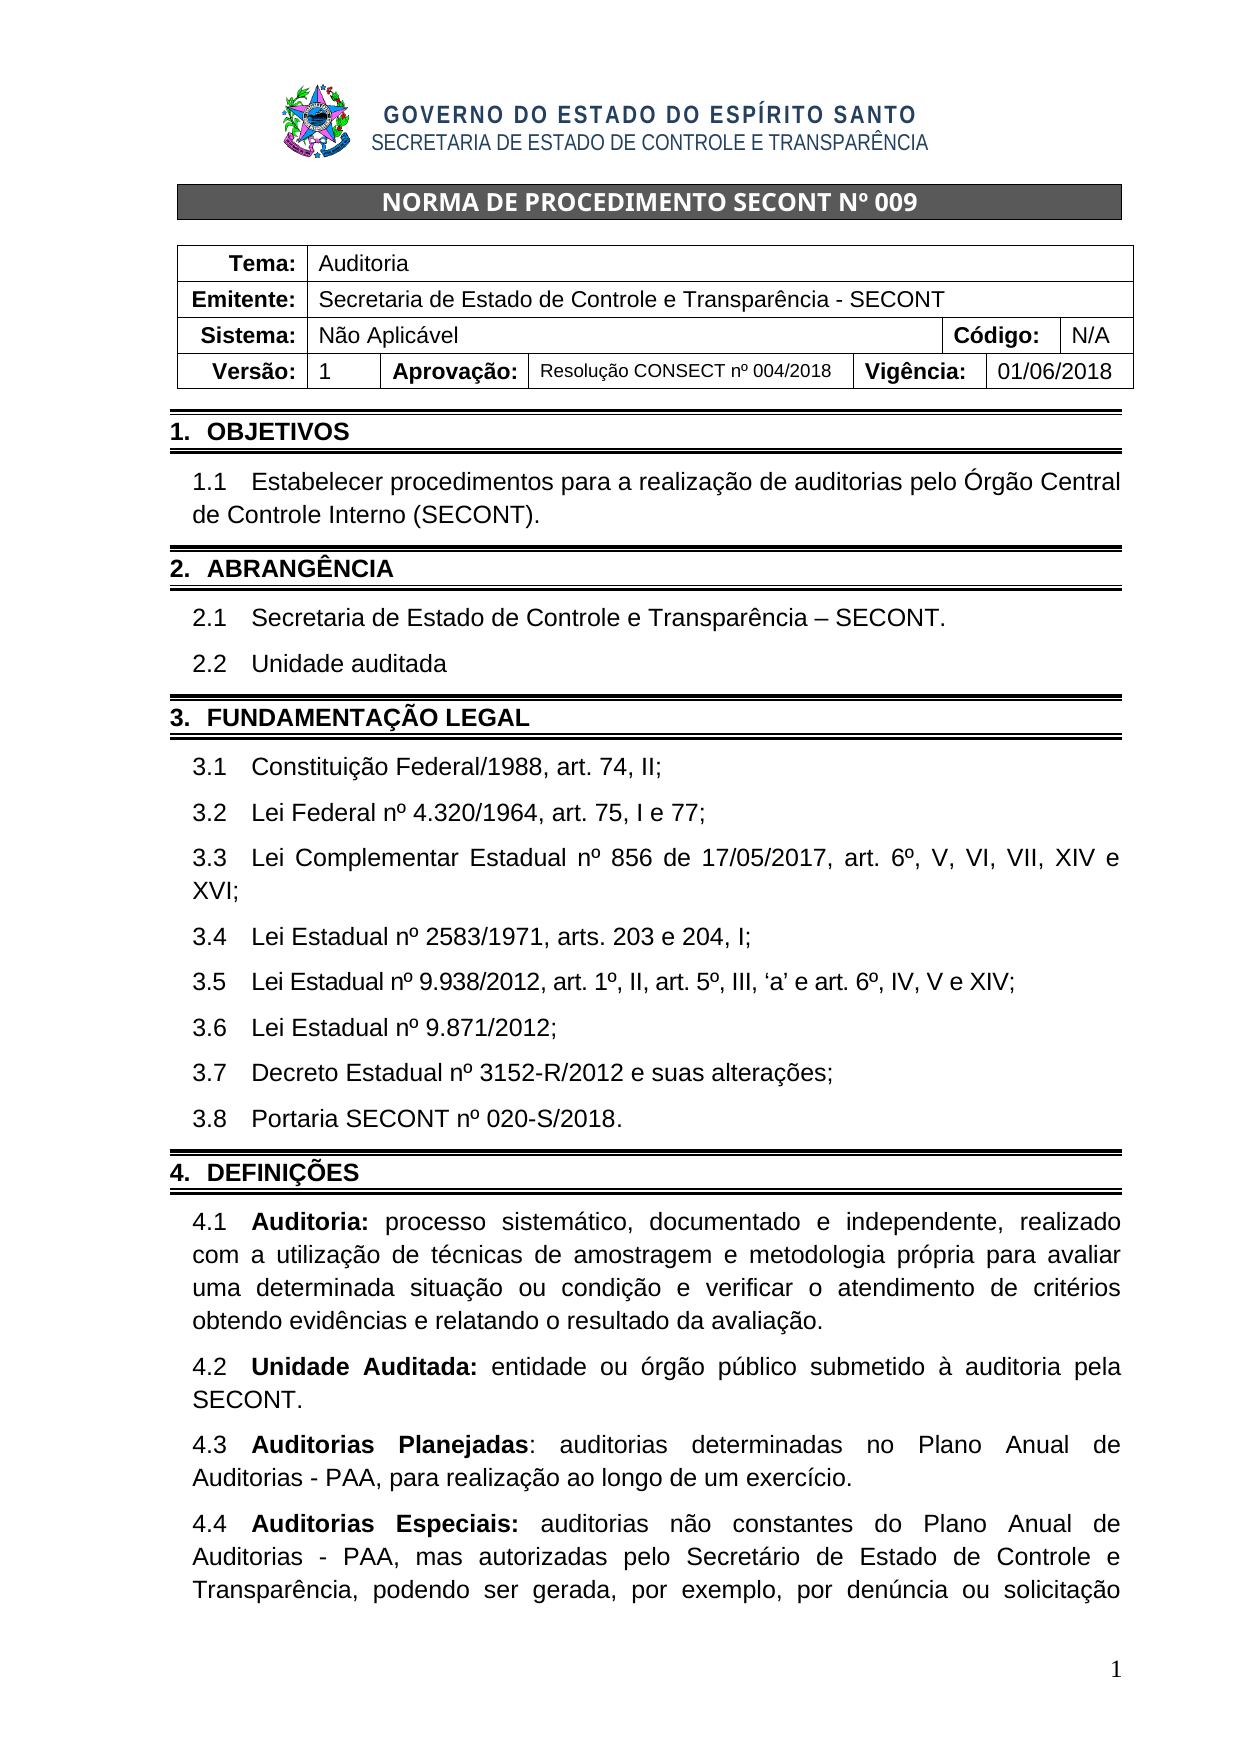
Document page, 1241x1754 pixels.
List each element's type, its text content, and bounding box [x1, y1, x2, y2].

list Constituição Federal/1988, art. 74, II; [192, 752, 1122, 781]
list FUNDAMENTAÇÃO LEGAL [169, 700, 1122, 740]
table_cell 1 [308, 354, 380, 388]
list Decreto Estadual nº 3152-R/2012 e suas alterações; [192, 1058, 1122, 1087]
list OBJETIVOS [169, 415, 1122, 454]
table_cell N/A [1061, 318, 1133, 352]
picture [281, 84, 351, 158]
list Auditorias Planejadas: auditorias determinadas no Plano Anual de Auditorias - PAA, para realização ao longo de um exercício. [192, 1430, 1122, 1492]
list Estabelecer procedimentos para a realização de auditorias pelo Órgão Central de Controle Interno (SECONT). [192, 467, 1122, 528]
list Lei Estadual nº 9.871/2012; [192, 1013, 1122, 1042]
table_cell Não Aplicável [308, 318, 942, 352]
table_cell Sistema: [178, 318, 307, 352]
table_cell Secretaria de Estado de Controle e Transparência - SECONT [308, 282, 1133, 317]
table_cell Resolução CONSECT nº 004/2018 [529, 354, 853, 388]
list DEFINIÇÕES [169, 1155, 1122, 1195]
list Auditoria: processo sistemático, documentado e independente, realizado com a utilização de técnicas de amostragem e metodologia própria para avaliar uma determinada situação ou condição e verificar o atendimento de critérios obtendo evidências e relatando o resultado da avaliação. [192, 1207, 1122, 1335]
list Unidade auditada [192, 649, 1122, 677]
table_header Auditoria [308, 246, 1133, 281]
list Lei Estadual nº 2583/1971, arts. 203 e 204, I; [192, 922, 1122, 951]
list Lei Complementar Estadual nº 856 de 17/05/2017, art. 6º, V, VI, VII, XIV e XVI; [192, 843, 1122, 905]
table_cell Código: [943, 318, 1060, 352]
list Lei Federal nº 4.320/1964, art. 75, I e 77; [192, 798, 1122, 826]
table_cell 01/06/2018 [987, 354, 1133, 388]
table_cell Aprovação: [381, 354, 528, 388]
list ABRANGÊNCIA [169, 551, 1122, 591]
list Portaria SECONT nº 020-S/2018. [192, 1104, 1122, 1133]
list Unidade Auditada: entidade ou órgão público submetido à auditoria pela SECONT. [192, 1352, 1122, 1414]
table_cell Emitente: [178, 282, 307, 317]
table_cell Vigência: [854, 354, 986, 388]
table_header Tema: [178, 246, 307, 281]
table_cell Versão: [178, 354, 307, 388]
list Lei Estadual nº 9.938/2012, art. 1º, II, art. 5º, III, ‘a’ e art. 6º, IV, V e XIV; [192, 967, 1122, 996]
list Secretaria de Estado de Controle e Transparência – SECONT. [192, 603, 1122, 632]
table_header NORMA DE PROCEDIMENTO SECONT Nº 009 [178, 185, 1121, 219]
